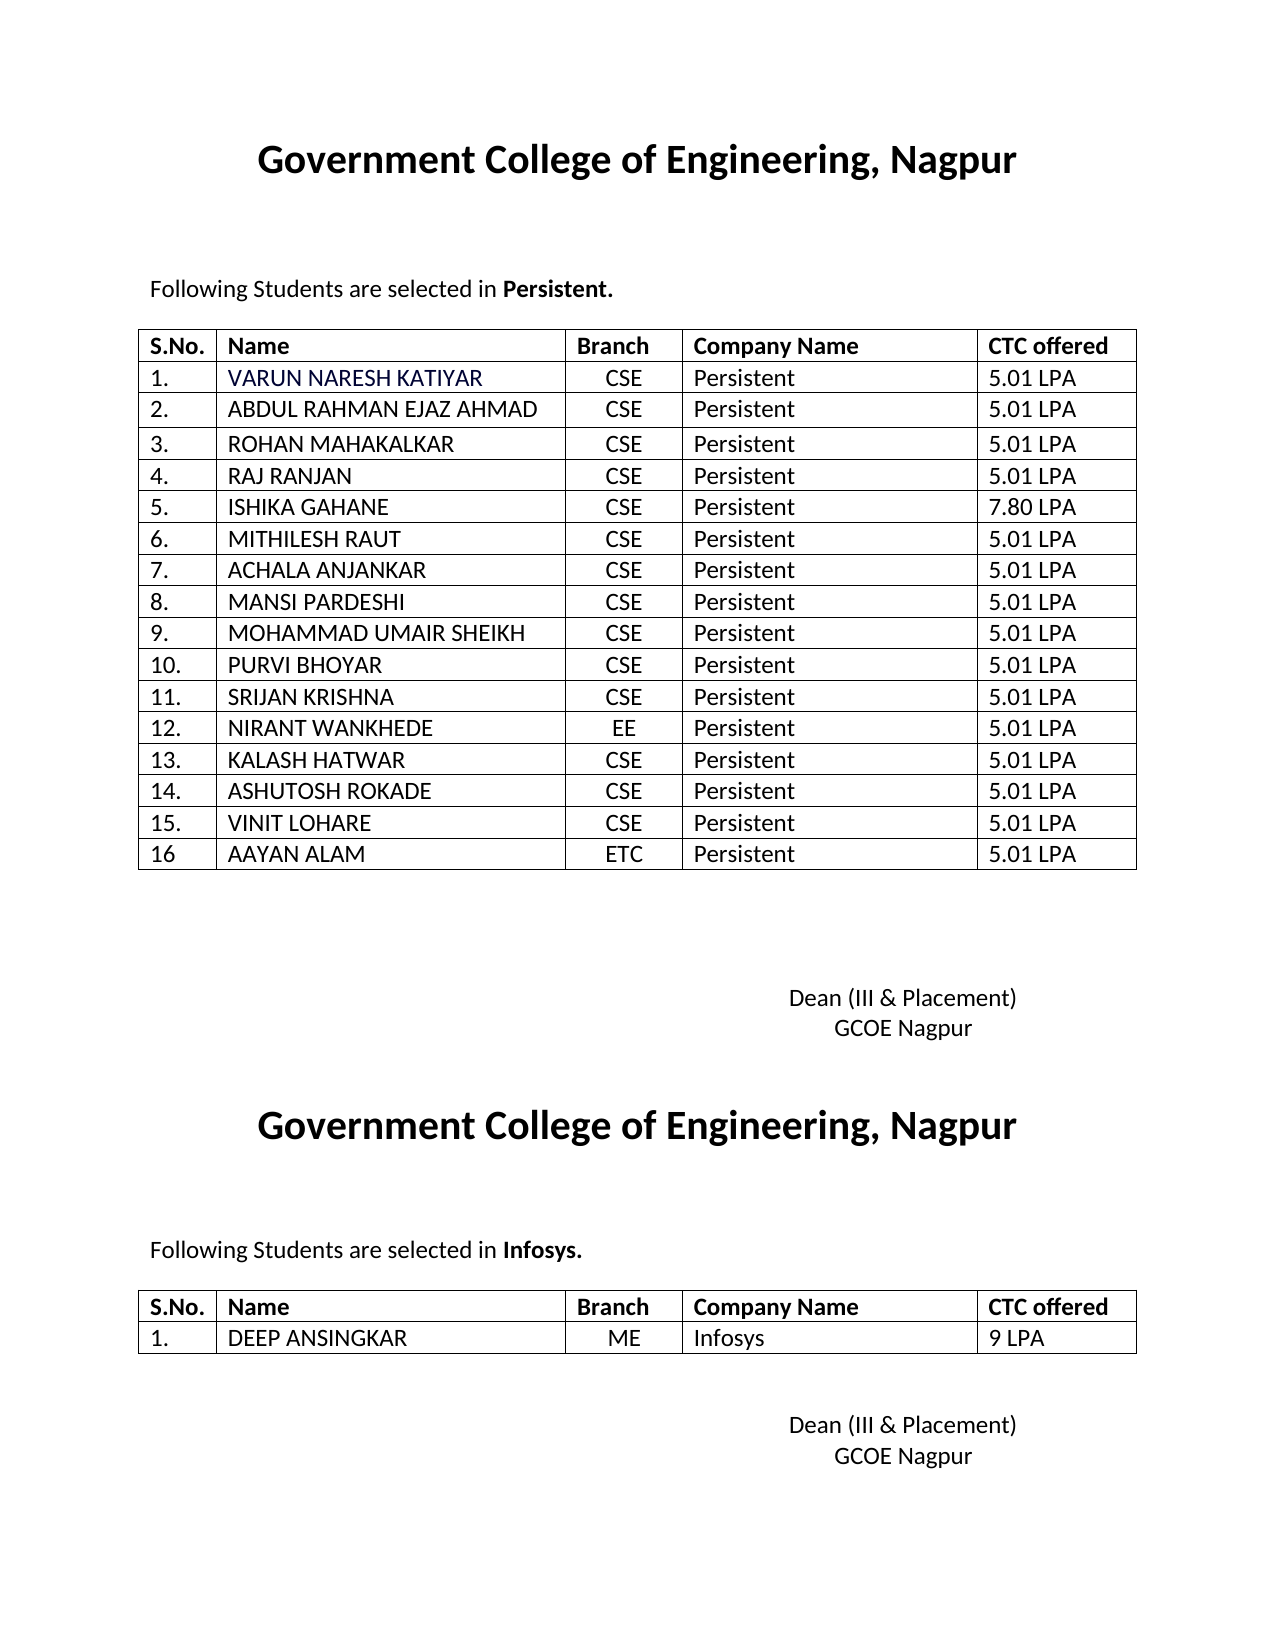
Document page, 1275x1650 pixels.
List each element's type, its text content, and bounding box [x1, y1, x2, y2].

table_cell ABDUL RAHMAN EJAZ AHMAD [217, 393, 565, 427]
table_cell Persistent [683, 839, 977, 869]
table_cell CSE [566, 555, 682, 585]
table_cell MITHILESH RAUT [217, 523, 565, 553]
table_cell 5.01 LPA [978, 839, 1136, 869]
text GCOE Nagpur [150, 1440, 1125, 1471]
table_cell 6. [139, 523, 216, 553]
table_cell Persistent [683, 362, 977, 392]
table_cell CSE [566, 586, 682, 617]
table_cell CSE [566, 393, 682, 427]
table_cell CSE [566, 362, 682, 392]
table_cell KALASH HATWAR [217, 744, 565, 774]
table_cell 9 LPA [978, 1322, 1136, 1353]
table_cell 5. [139, 491, 216, 522]
table_cell 5.01 LPA [978, 807, 1136, 837]
table_cell 5.01 LPA [978, 362, 1136, 392]
table_cell VARUN NARESH KATIYAR [217, 362, 565, 392]
table_cell 12. [139, 712, 216, 743]
table_header Company Name [683, 330, 977, 361]
table_cell Persistent [683, 618, 977, 648]
text Dean (III & Placement) [150, 1409, 1125, 1440]
table_cell CSE [566, 744, 682, 774]
table_cell 4. [139, 460, 216, 490]
table_cell Persistent [683, 807, 977, 837]
table_cell Persistent [683, 555, 977, 585]
table_cell ETC [566, 839, 682, 869]
table_cell CSE [566, 460, 682, 490]
table_cell 5.01 LPA [978, 649, 1136, 680]
table_cell Persistent [683, 712, 977, 743]
table_header Branch [566, 330, 682, 361]
table_cell Persistent [683, 586, 977, 617]
table_cell 16 [139, 839, 216, 869]
table_cell 9. [139, 618, 216, 648]
table_cell 5.01 LPA [978, 393, 1136, 427]
table_cell 15. [139, 807, 216, 837]
table_cell SRIJAN KRISHNA [217, 681, 565, 711]
table_cell Persistent [683, 428, 977, 459]
table_cell 11. [139, 681, 216, 711]
table_cell Persistent [683, 460, 977, 490]
table_cell Persistent [683, 523, 977, 553]
table_cell 7. [139, 555, 216, 585]
table_header Company Name [683, 1291, 977, 1321]
table_cell VINIT LOHARE [217, 807, 565, 837]
table_cell 5.01 LPA [978, 775, 1136, 806]
table_cell CSE [566, 807, 682, 837]
table_header Branch [566, 1291, 682, 1321]
table_cell 7.80 LPA [978, 491, 1136, 522]
table_cell Persistent [683, 491, 977, 522]
table_cell 5.01 LPA [978, 586, 1136, 617]
text Government College of Engineering, Nagpur [150, 1099, 1125, 1149]
table_cell RAJ RANJAN [217, 460, 565, 490]
table_cell Persistent [683, 744, 977, 774]
table_cell CSE [566, 681, 682, 711]
table_cell Persistent [683, 681, 977, 711]
table_cell CSE [566, 491, 682, 522]
table_cell PURVI BHOYAR [217, 649, 565, 680]
table_cell 13. [139, 744, 216, 774]
table_cell CSE [566, 618, 682, 648]
text GCOE Nagpur [150, 1012, 1125, 1043]
table_cell 5.01 LPA [978, 618, 1136, 648]
table_cell ASHUTOSH ROKADE [217, 775, 565, 806]
table_cell 1. [139, 362, 216, 392]
text Dean (III & Placement) [150, 982, 1125, 1012]
table_cell MANSI PARDESHI [217, 586, 565, 617]
table_header CTC offered [978, 330, 1136, 361]
table_cell 10. [139, 649, 216, 680]
table_cell Persistent [683, 775, 977, 806]
table_cell CSE [566, 775, 682, 806]
table_cell Infosys [683, 1322, 977, 1353]
table_cell CSE [566, 523, 682, 553]
table_cell Persistent [683, 393, 977, 427]
table_header S.No. [139, 330, 216, 361]
table_cell 5.01 LPA [978, 428, 1136, 459]
table_cell 14. [139, 775, 216, 806]
table_cell NIRANT WANKHEDE [217, 712, 565, 743]
text Government College of Engineering, Nagpur [150, 133, 1125, 184]
table_cell 3. [139, 428, 216, 459]
table_header CTC offered [978, 1291, 1136, 1321]
text Following Students are selected in Infosys. [150, 1234, 1125, 1264]
table_cell 5.01 LPA [978, 712, 1136, 743]
table_header Name [217, 330, 565, 361]
table_cell ISHIKA GAHANE [217, 491, 565, 522]
table_cell CSE [566, 428, 682, 459]
table_cell 5.01 LPA [978, 460, 1136, 490]
table_cell MOHAMMAD UMAIR SHEIKH [217, 618, 565, 648]
table_header S.No. [139, 1291, 216, 1321]
table_cell ROHAN MAHAKALKAR [217, 428, 565, 459]
table_cell 8. [139, 586, 216, 617]
table_cell 5.01 LPA [978, 681, 1136, 711]
table_cell AAYAN ALAM [217, 839, 565, 869]
table_header Name [217, 1291, 565, 1321]
table_cell EE [566, 712, 682, 743]
table_cell 2. [139, 393, 216, 427]
table_cell DEEP ANSINGKAR [217, 1322, 565, 1353]
text Following Students are selected in Persistent. [150, 273, 1125, 304]
table_cell 5.01 LPA [978, 744, 1136, 774]
table_cell 5.01 LPA [978, 523, 1136, 553]
table_cell ME [566, 1322, 682, 1353]
table_cell 5.01 LPA [978, 555, 1136, 585]
table_cell ACHALA ANJANKAR [217, 555, 565, 585]
table_cell 1. [139, 1322, 216, 1353]
table_cell CSE [566, 649, 682, 680]
table_cell Persistent [683, 649, 977, 680]
